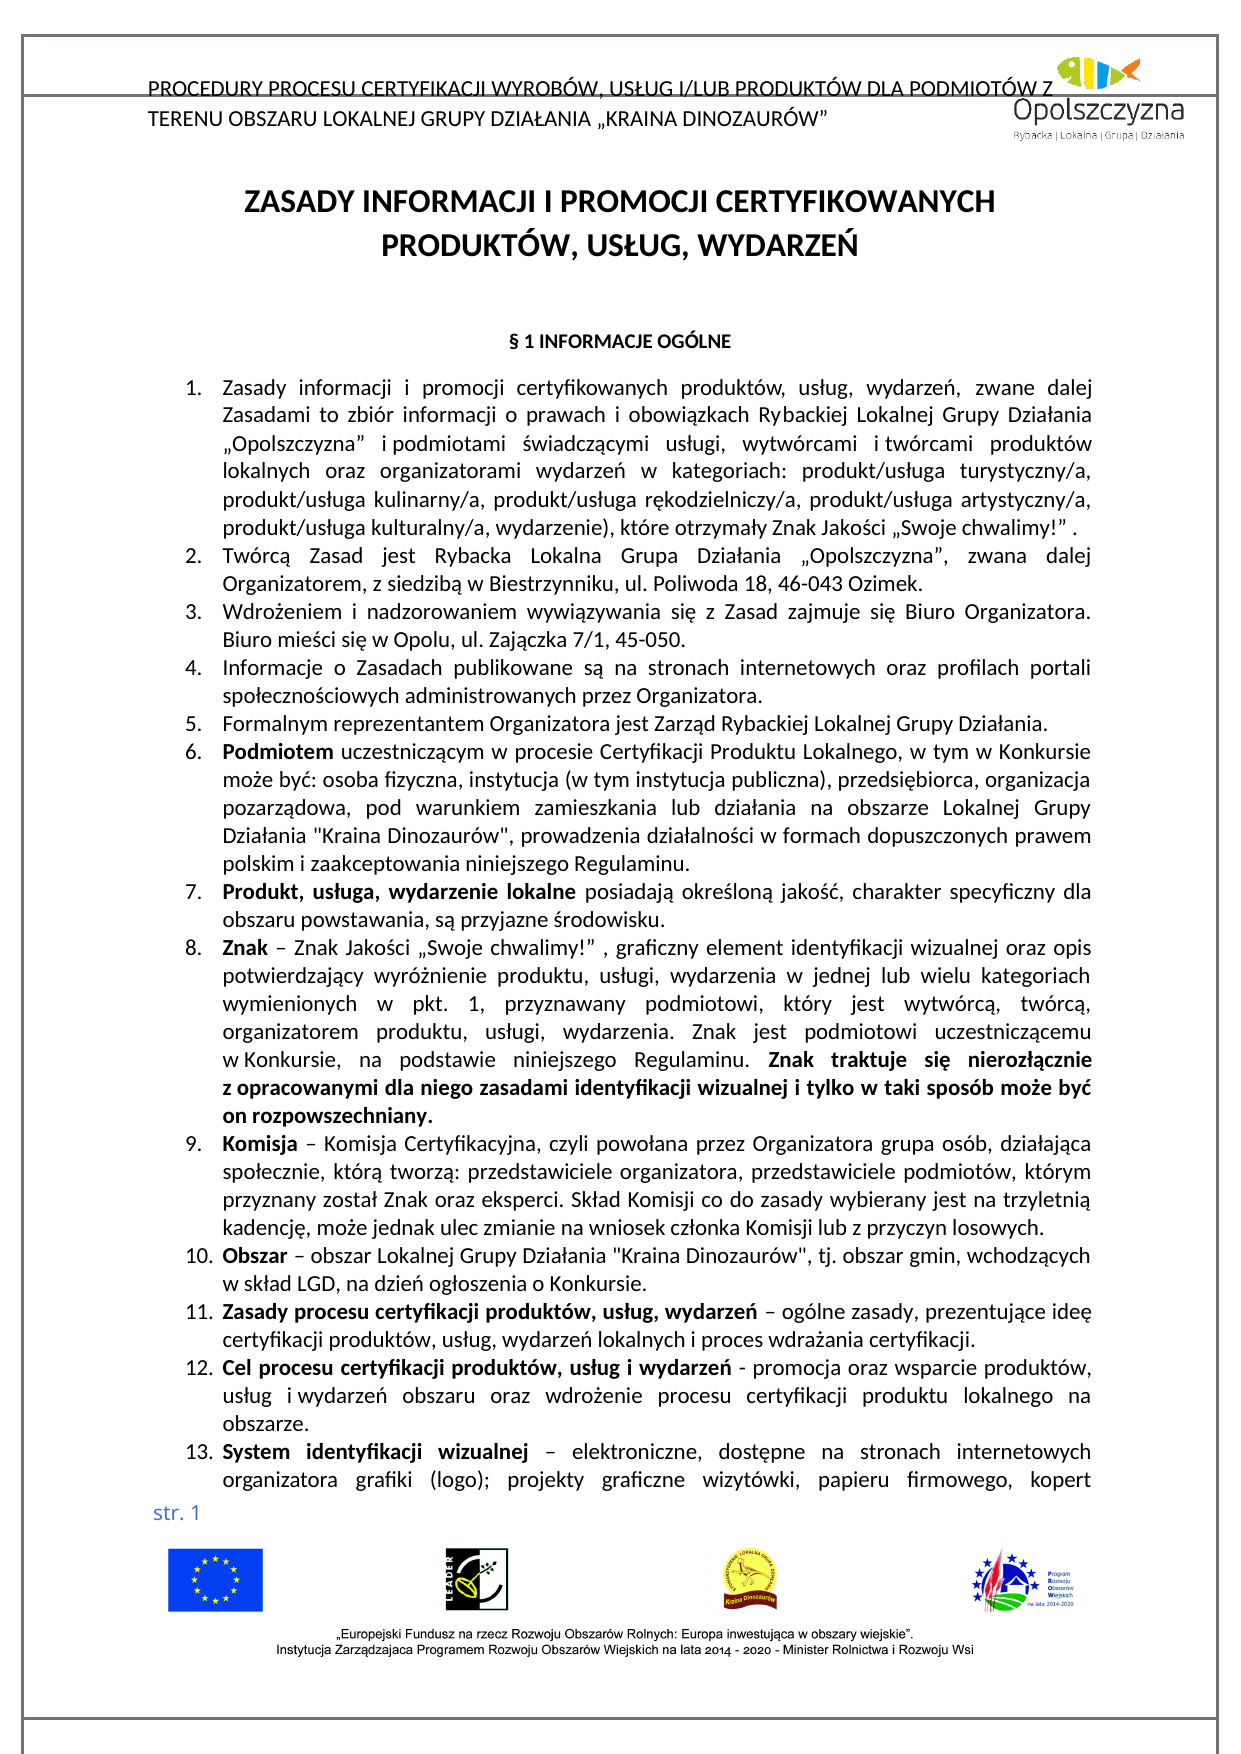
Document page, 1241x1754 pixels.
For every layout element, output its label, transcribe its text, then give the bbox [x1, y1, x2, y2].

list Produkt, usługa, wydarzenie lokalne posiadają określoną jakość, charakter specyficzny dla obszaru powstawania, są przyjazne środowisku. [185, 877, 1093, 933]
picture [995, 45, 1202, 94]
picture [1004, 83, 1013, 94]
list Zasady informacji i promocji certyfikowanych produktów, usług, wydarzeń, zwane dalej Zasadami to zbiór informacji o prawach i obowiązkach Rybackiej Lokalnej Grupy Działania „Opolszczyzna” i podmiotami świadczącymi usługi, wytwórcami i twórcami produktów lokalnych oraz organizatorami wydarzeń w kategoriach: produkt/usługa turystyczny/a, produkt/usługa kulinarny/a, produkt/usługa rękodzielniczy/a, produkt/usługa artystyczny/a, produkt/usługa kulturalny/a, wydarzenie), które otrzymały Znak Jakości „Swoje chwalimy!” . [185, 373, 1093, 541]
picture [147, 1526, 1093, 1681]
text ZASADY INFORMACJI I PROMOCJI CERTYFIKOWANYCH PRODUKTÓW, USŁUG, WYDARZEŃ [148, 180, 1093, 264]
list Twórcą Zasad jest Rybacka Lokalna Grupa Działania „Opolszczyzna”, zwana dalej Organizatorem, z siedzibą w Biestrzynniku, ul. Poliwoda 18, 46-043 Ozimek. [185, 541, 1093, 597]
list Komisja – Komisja Certyfikacyjna, czyli powołana przez Organizatora grupa osób, działająca społecznie, którą tworzą: przedstawiciele organizatora, przedstawiciele podmiotów, którym przyznany został Znak oraz eksperci. Skład Komisji co do zasady wybierany jest na trzyletnią kadencję, może jednak ulec zmianie na wniosek członka Komisji lub z przyczyn losowych. [185, 1129, 1093, 1241]
text § 1 INFORMACJE OGÓLNE [148, 328, 1093, 354]
list Obszar – obszar Lokalnej Grupy Działania "Kraina Dinozaurów", tj. obszar gmin, wchodzących w skład LGD, na dzień ogłoszenia o Konkursie. [185, 1241, 1093, 1297]
list Cel procesu certyfikacji produktów, usług i wydarzeń - promocja oraz wsparcie produktów, usług i wydarzeń obszaru oraz wdrożenie procesu certyfikacji produktu lokalnego na obszarze. [185, 1353, 1093, 1437]
list Zasady procesu certyfikacji produktów, usług, wydarzeń – ogólne zasady, prezentujące ideę certyfikacji produktów, usług, wydarzeń lokalnych i proces wdrażania certyfikacji. [185, 1297, 1093, 1353]
list Znak – Znak Jakości „Swoje chwalimy!” , graficzny element identyfikacji wizualnej oraz opis potwierdzający wyróżnienie produktu, usługi, wydarzenia w jednej lub wielu kategoriach wymienionych w pkt. 1, przyznawany podmiotowi, który jest wytwórcą, twórcą, organizatorem produktu, usługi, wydarzenia. Znak jest podmiotowi uczestniczącemu w Konkursie, na podstawie niniejszego Regulaminu. Znak traktuje się nierozłącznie z opracowanymi dla niego zasadami identyfikacji wizualnej i tylko w taki sposób może być on rozpowszechniany. [185, 933, 1093, 1129]
picture [995, 97, 1202, 152]
list Wdrożeniem i nadzorowaniem wywiązywania się z Zasad zajmuje się Biuro Organizatora. Biuro mieści się w Opolu, ul. Zajączka 7/1, 45-050. [185, 597, 1093, 653]
list Formalnym reprezentantem Organizatora jest Zarząd Rybackiej Lokalnej Grupy Działania. [185, 709, 1093, 737]
picture [1023, 85, 1029, 94]
list Informacje o Zasadach publikowane są na stronach internetowych oraz profilach portali społecznościowych administrowanych przez Organizatora. [185, 653, 1093, 709]
list Podmiotem uczestniczącym w procesie Certyfikacji Produktu Lokalnego, w tym w Konkursie może być: osoba fizyczna, instytucja (w tym instytucja publiczna), przedsiębiorca, organizacja pozarządowa, pod warunkiem zamieszkania lub działania na obszarze Lokalnej Grupy Działania "Kraina Dinozaurów", prowadzenia działalności w formach dopuszczonych prawem polskim i zaakceptowania niniejszego Regulaminu. [185, 737, 1093, 877]
